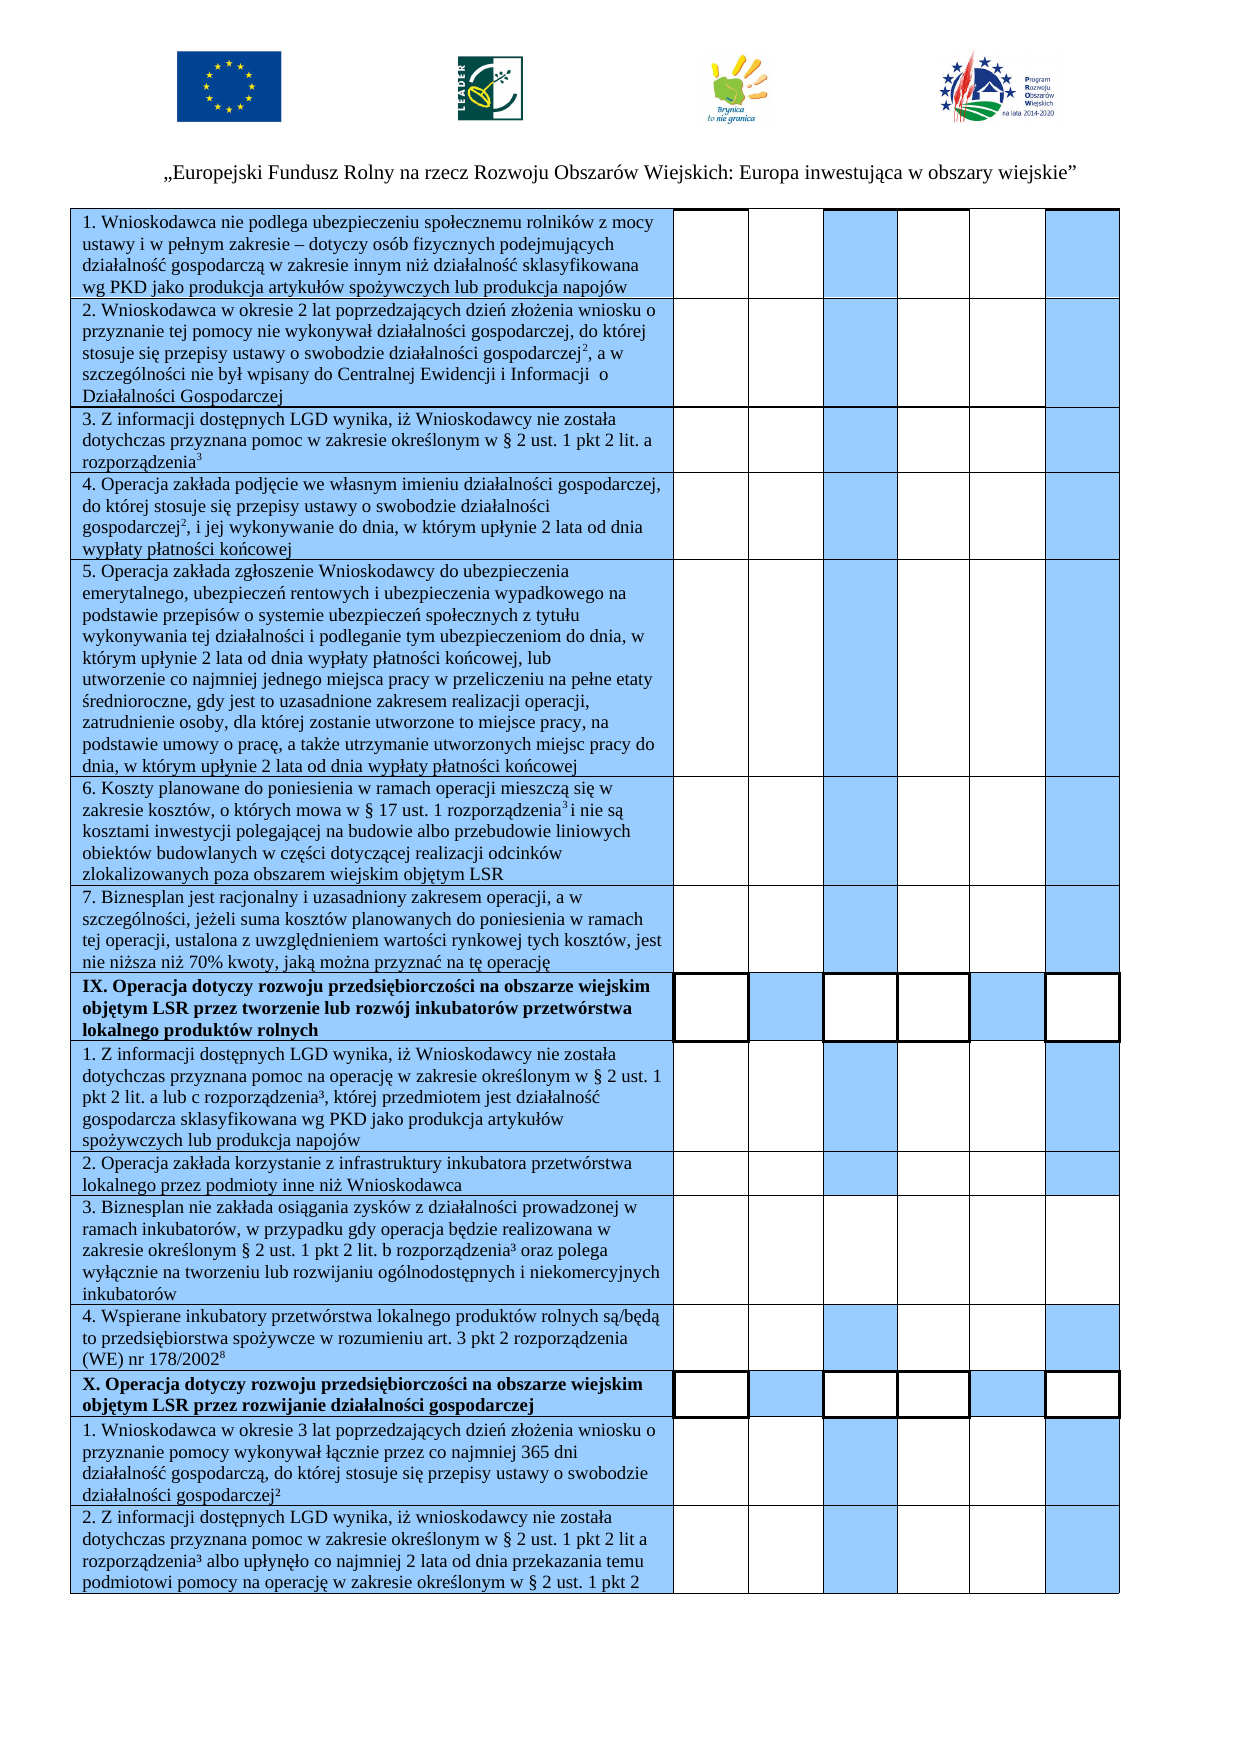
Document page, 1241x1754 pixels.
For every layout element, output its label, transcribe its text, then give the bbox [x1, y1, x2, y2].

table_cell [750, 1371, 822, 1416]
table_cell [824, 777, 897, 885]
table_cell [674, 1305, 748, 1370]
table_cell [1046, 1196, 1119, 1304]
table_cell 4. Operacja zakłada podjęcie we własnym imieniu działalności gospodarczej, do której stosuje się przepisy ustawy o swobodzie działalności gospodarczej2, i jej wykonywanie do dnia, w którym upłynie 2 lata od dnia wypłaty płatności końcowej [71, 473, 673, 559]
table_cell [898, 299, 969, 406]
table_cell [970, 1305, 1045, 1370]
table_cell [749, 777, 823, 885]
table_cell [1046, 1506, 1119, 1593]
table_cell 5. Operacja zakłada zgłoszenie Wnioskodawcy do ubezpieczenia emerytalnego, ubezpieczeń rentowych i ubezpieczenia wypadkowego na podstawie przepisów o systemie ubezpieczeń społecznych z tytułu wykonywania tej działalności i podleganie tym ubezpieczeniom do dnia, w którym upłynie 2 lata od dnia wypłaty płatności końcowej, lub utworzenie co najmniej jednego miejsca pracy w przeliczeniu na pełne etaty średnioroczne, gdy jest to uzasadnione zakresem realizacji operacji, zatrudnienie osoby, dla której zostanie utworzone to miejsce pracy, na podstawie umowy o pracę, a także utrzymanie utworzonych miejsc pracy do dnia, w którym upłynie 2 lata od dnia wypłaty płatności końcowej [71, 560, 673, 776]
table_cell [749, 560, 823, 776]
table_cell 2. Operacja zakłada korzystanie z infrastruktury inkubatora przetwórstwa lokalnego przez podmioty inne niż Wnioskodawca [71, 1152, 673, 1195]
table_cell 2. Wnioskodawca w okresie 2 lat poprzedzających dzień złożenia wniosku o przyznanie tej pomocy nie wykonywał działalności gospodarczej, do której stosuje się przepisy ustawy o swobodzie działalności gospodarczej2, a w szczególności nie był wpisany do Centralnej Ewidencji i Informacji o Działalności Gospodarczej [71, 299, 673, 406]
table_cell [674, 211, 748, 297]
table_cell [749, 886, 823, 972]
table_cell [674, 777, 748, 885]
table_cell [750, 973, 822, 1040]
table_cell [1046, 299, 1119, 406]
table_cell [674, 1196, 748, 1304]
picture [175, 50, 283, 124]
table_cell [825, 1373, 896, 1416]
table_cell [674, 1419, 748, 1505]
table_cell 3. Z informacji dostępnych LGD wynika, iż Wnioskodawcy nie została dotychczas przyznana pomoc w zakresie określonym w § 2 ust. 1 pkt 2 lit. a rozporządzenia3 [71, 408, 673, 472]
table_cell [824, 1305, 897, 1370]
table_cell [824, 211, 897, 297]
table_cell [674, 560, 748, 776]
table_cell [749, 473, 823, 559]
table_cell [898, 1152, 969, 1195]
table_cell [971, 1371, 1044, 1416]
table_cell [970, 209, 1045, 297]
table_cell [749, 1506, 823, 1593]
table_cell [898, 408, 969, 472]
table_cell [1046, 1043, 1119, 1151]
table_cell [899, 1373, 968, 1416]
table_cell X. Operacja dotyczy rozwoju przedsiębiorczości na obszarze wiejskim objętym LSR przez rozwijanie działalności gospodarczej [71, 1371, 672, 1416]
table_cell [898, 1196, 969, 1304]
table_cell [824, 408, 897, 472]
table_cell [824, 560, 897, 776]
table_cell [1046, 408, 1119, 472]
table_cell [970, 777, 1045, 885]
table_cell [1046, 1305, 1119, 1370]
table_cell [824, 1196, 897, 1304]
table_cell [749, 408, 823, 472]
picture [700, 53, 774, 126]
table_cell [970, 560, 1045, 776]
table_cell [824, 886, 897, 972]
table_cell [676, 975, 747, 1040]
table_cell [1046, 211, 1119, 297]
table_cell [674, 299, 748, 406]
table_cell [898, 1305, 969, 1370]
table_cell [674, 1152, 748, 1195]
table_cell [898, 473, 969, 559]
table_cell [1047, 975, 1118, 1040]
table_cell 1. Z informacji dostępnych LGD wynika, iż Wnioskodawcy nie została dotychczas przyznana pomoc na operację w zakresie określonym w § 2 ust. 1 pkt 2 lit. a lub c rozporządzenia³, której przedmiotem jest działalność gospodarcza sklasyfikowana wg PKD jako produkcja artykułów spożywczych lub produkcja napojów [71, 1041, 673, 1151]
table_cell [825, 975, 896, 1040]
picture [934, 45, 1063, 129]
table_cell [898, 211, 969, 297]
table_cell [970, 1506, 1045, 1593]
table_cell 3. Biznesplan nie zakłada osiągania zysków z działalności prowadzonej w ramach inkubatorów, w przypadku gdy operacja będzie realizowana w zakresie określonym § 2 ust. 1 pkt 2 lit. b rozporządzenia³ oraz polega wyłącznie na tworzeniu lub rozwijaniu ogólnodostępnych i niekomercyjnych inkubatorów [71, 1196, 673, 1304]
table_cell 6. Koszty planowane do poniesienia w ramach operacji mieszczą się w zakresie kosztów, o których mowa w § 17 ust. 1 rozporządzenia3 i nie są kosztami inwestycji polegającej na budowie albo przebudowie liniowych obiektów budowlanych w części dotyczącej realizacji odcinków zlokalizowanych poza obszarem wiejskim objętym LSR [71, 777, 673, 885]
table_cell [824, 299, 897, 406]
table_cell [970, 1417, 1045, 1505]
table_cell [749, 1417, 823, 1505]
table_cell [749, 209, 823, 297]
table_cell [1046, 1419, 1119, 1505]
table_cell [824, 1419, 897, 1505]
table_cell [971, 973, 1044, 1040]
table_cell [970, 886, 1045, 972]
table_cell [71, 1506, 673, 1593]
table_cell [970, 408, 1045, 472]
table_cell [970, 299, 1045, 406]
table_cell [898, 1506, 969, 1593]
table_cell [1046, 560, 1119, 776]
table_cell [898, 560, 969, 776]
table_cell [1046, 1152, 1119, 1195]
table_cell [749, 299, 823, 406]
table_cell [749, 1152, 823, 1195]
table_cell [970, 1152, 1045, 1195]
table_cell [898, 1419, 969, 1505]
table_cell 1. Wnioskodawca nie podlega ubezpieczeniu społecznemu rolników z mocy ustawy i w pełnym zakresie – dotyczy osób fizycznych podejmujących działalność gospodarczą w zakresie innym niż działalność sklasyfikowana wg PKD jako produkcja artykułów spożywczych lub produkcja napojów [71, 209, 673, 297]
table_cell [674, 473, 748, 559]
table_cell [674, 886, 748, 972]
table_cell [674, 1506, 748, 1593]
table_cell [899, 975, 968, 1040]
picture [457, 56, 524, 121]
table_cell [749, 1196, 823, 1304]
table_cell [824, 1152, 897, 1195]
table_cell [970, 1041, 1045, 1151]
table_cell [898, 1043, 969, 1151]
table_cell 4. Wspierane inkubatory przetwórstwa lokalnego produktów rolnych są/będą to przedsiębiorstwa spożywcze w rozumieniu art. 3 pkt 2 rozporządzenia (WE) nr 178/20028 [71, 1305, 673, 1370]
table_cell [824, 1506, 897, 1593]
table_cell [749, 1305, 823, 1370]
table_cell 7. Biznesplan jest racjonalny i uzasadniony zakresem operacji, a w szczególności, jeżeli suma kosztów planowanych do poniesienia w ramach tej operacji, ustalona z uwzględnieniem wartości rynkowej tych kosztów, jest nie niższa niż 70% kwoty, jaką można przyznać na tę operację [71, 886, 673, 972]
table_cell [674, 1043, 748, 1151]
table_cell 1. Wnioskodawca w okresie 3 lat poprzedzających dzień złożenia wniosku o przyznanie pomocy wykonywał łącznie przez co najmniej 365 dni działalność gospodarczą, do której stosuje się przepisy ustawy o swobodzie działalności gospodarczej² [71, 1417, 673, 1505]
table_cell [970, 473, 1045, 559]
table_cell [1046, 473, 1119, 559]
table_cell [1047, 1373, 1118, 1416]
table_cell [1046, 777, 1119, 885]
table_cell [749, 1041, 823, 1151]
table_cell [824, 1043, 897, 1151]
table_cell IX. Operacja dotyczy rozwoju przedsiębiorczości na obszarze wiejskim objętym LSR przez tworzenie lub rozwój inkubatorów przetwórstwa lokalnego produktów rolnych [71, 973, 672, 1040]
table_cell [898, 777, 969, 885]
table_cell [674, 408, 748, 472]
table_cell [1046, 886, 1119, 972]
table_cell [676, 1373, 747, 1416]
table_cell [898, 886, 969, 972]
table_cell [970, 1196, 1045, 1304]
table_cell [824, 473, 897, 559]
